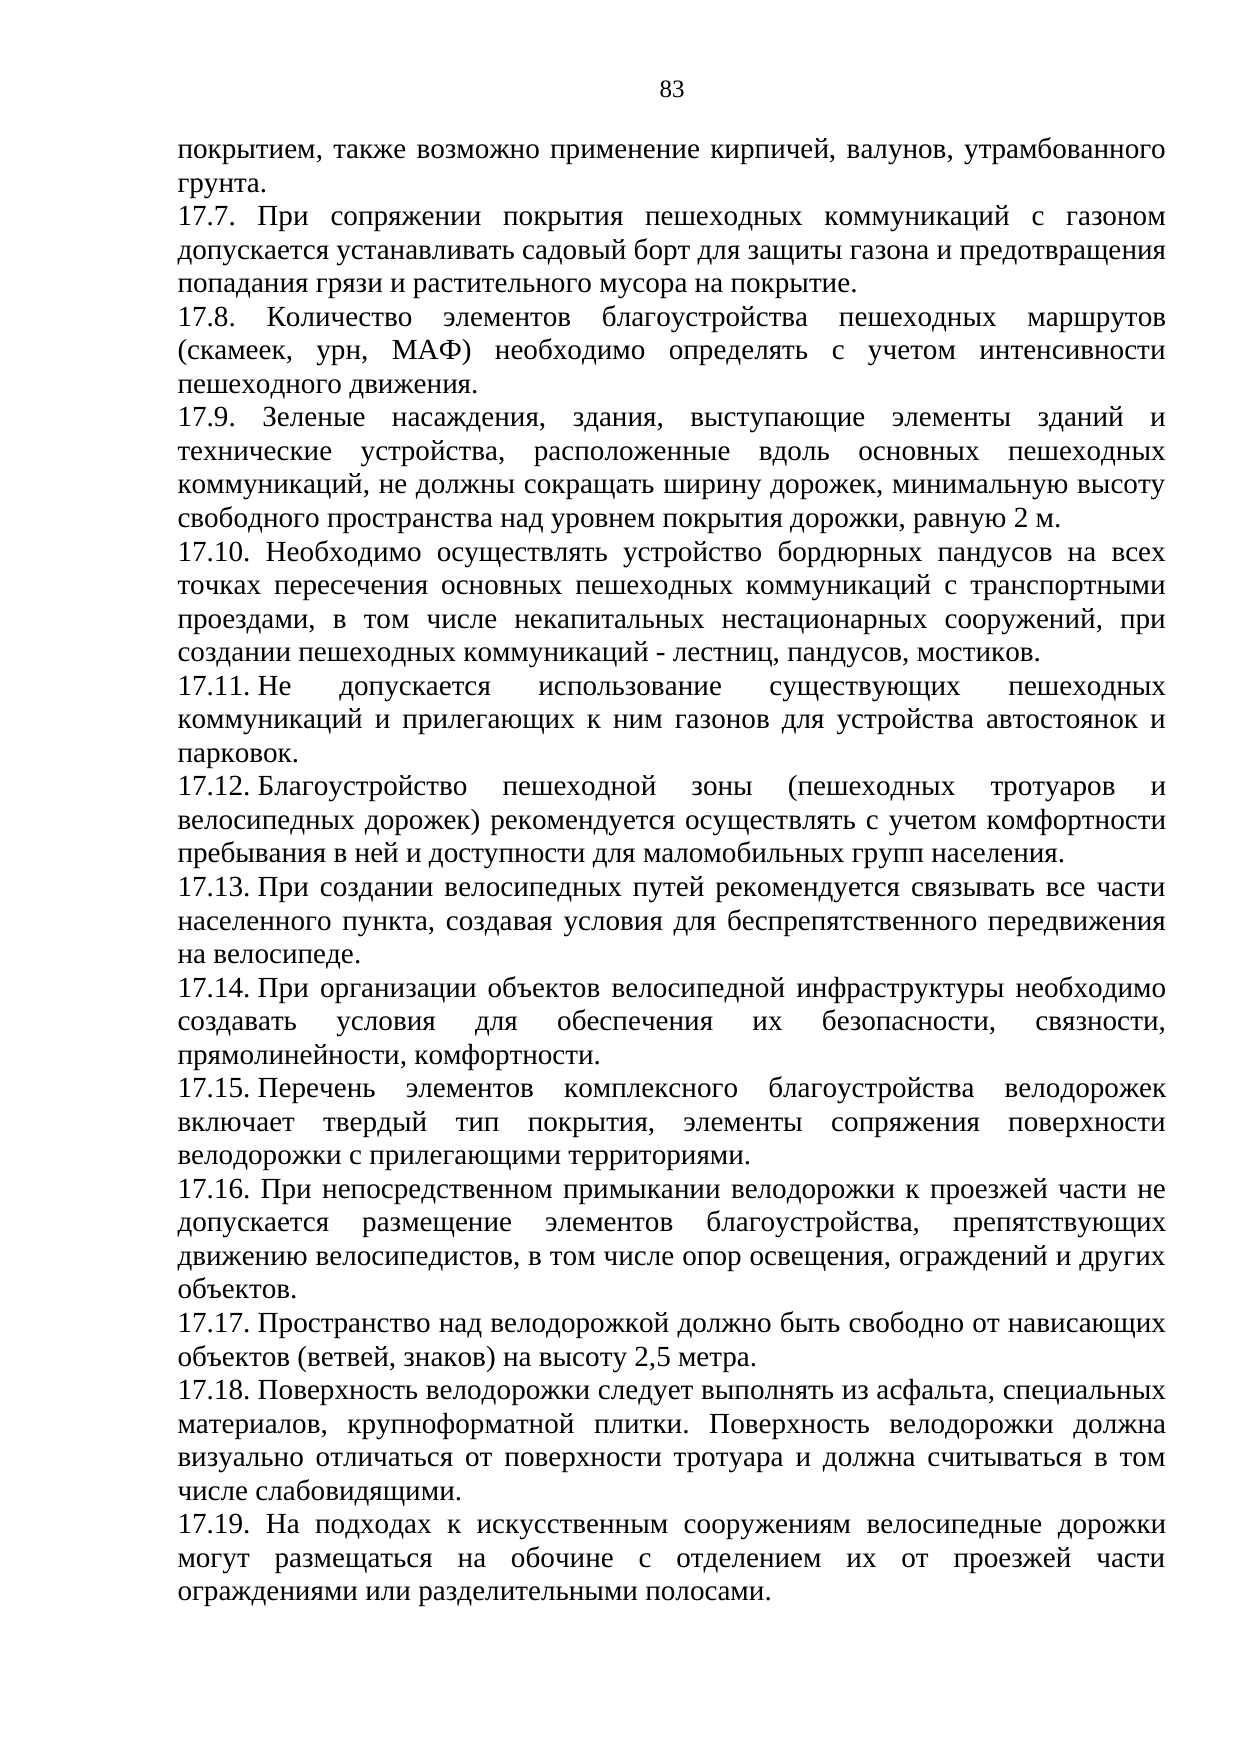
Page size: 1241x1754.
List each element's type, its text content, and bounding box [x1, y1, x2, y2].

text 17.13. При создании велосипедных путей рекомендуется связывать все части населенного пункта, создавая условия для беспрепятственного передвижения на велосипеде. [177, 869, 1167, 970]
text 17.17. Пространство над велодорожкой должно быть свободно от нависающих объектов (ветвей, знаков) на высоту 2,5 метра. [177, 1305, 1167, 1372]
text 17.8. Количество элементов благоустройства пешеходных маршрутов (скамеек, урн, МАФ) необходимо определять с учетом интенсивности пешеходного движения. [177, 299, 1167, 399]
text 17.15. Перечень элементов комплексного благоустройства велодорожек включает твердый тип покрытия, элементы сопряжения поверхности велодорожки с прилегающими территориями. [177, 1070, 1167, 1171]
text 17.10. Необходимо осуществлять устройство бордюрных пандусов на всех точках пересечения основных пешеходных коммуникаций с транспортными проездами, в том числе некапитальных нестационарных сооружений, при создании пешеходных коммуникаций - лестниц, пандусов, мостиков. [177, 534, 1167, 668]
text 17.19. На подходах к искусственным сооружениям велосипедные дорожки могут размещаться на обочине с отделением их от проезжей части ограждениями или разделительными полосами. [177, 1506, 1167, 1607]
text 17.7. При сопряжении покрытия пешеходных коммуникаций с газоном допускается устанавливать садовый борт для защиты газона и предотвращения попадания грязи и растительного мусора на покрытие. [177, 198, 1167, 299]
text 17.12. Благоустройство пешеходной зоны (пешеходных тротуаров и велосипедных дорожек) рекомендуется осуществлять с учетом комфортности пребывания в ней и доступности для маломобильных групп населения. [177, 768, 1167, 869]
text 17.16. При непосредственном примыкании велодорожки к проезжей части не допускается размещение элементов благоустройства, препятствующих движению велосипедистов, в том числе опор освещения, ограждений и других объектов. [177, 1171, 1167, 1305]
text 17.11. Не допускается использование существующих пешеходных коммуникаций и прилегающих к ним газонов для устройства автостоянок и парковок. [177, 668, 1167, 768]
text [177, 131, 1167, 198]
text 17.18. Поверхность велодорожки следует выполнять из асфальта, специальных материалов, крупноформатной плитки. Поверхность велодорожки должна визуально отличаться от поверхности тротуара и должна считываться в том числе слабовидящими. [177, 1372, 1167, 1506]
text 17.14. При организации объектов велосипедной инфраструктуры необходимо создавать условия для обеспечения их безопасности, связности, прямолинейности, комфортности. [177, 970, 1167, 1070]
text 17.9. Зеленые насаждения, здания, выступающие элементы зданий и технические устройства, расположенные вдоль основных пешеходных коммуникаций, не должны сокращать ширину дорожек, минимальную высоту свободного пространства над уровнем покрытия дорожки, равную 2 м. [177, 399, 1167, 534]
